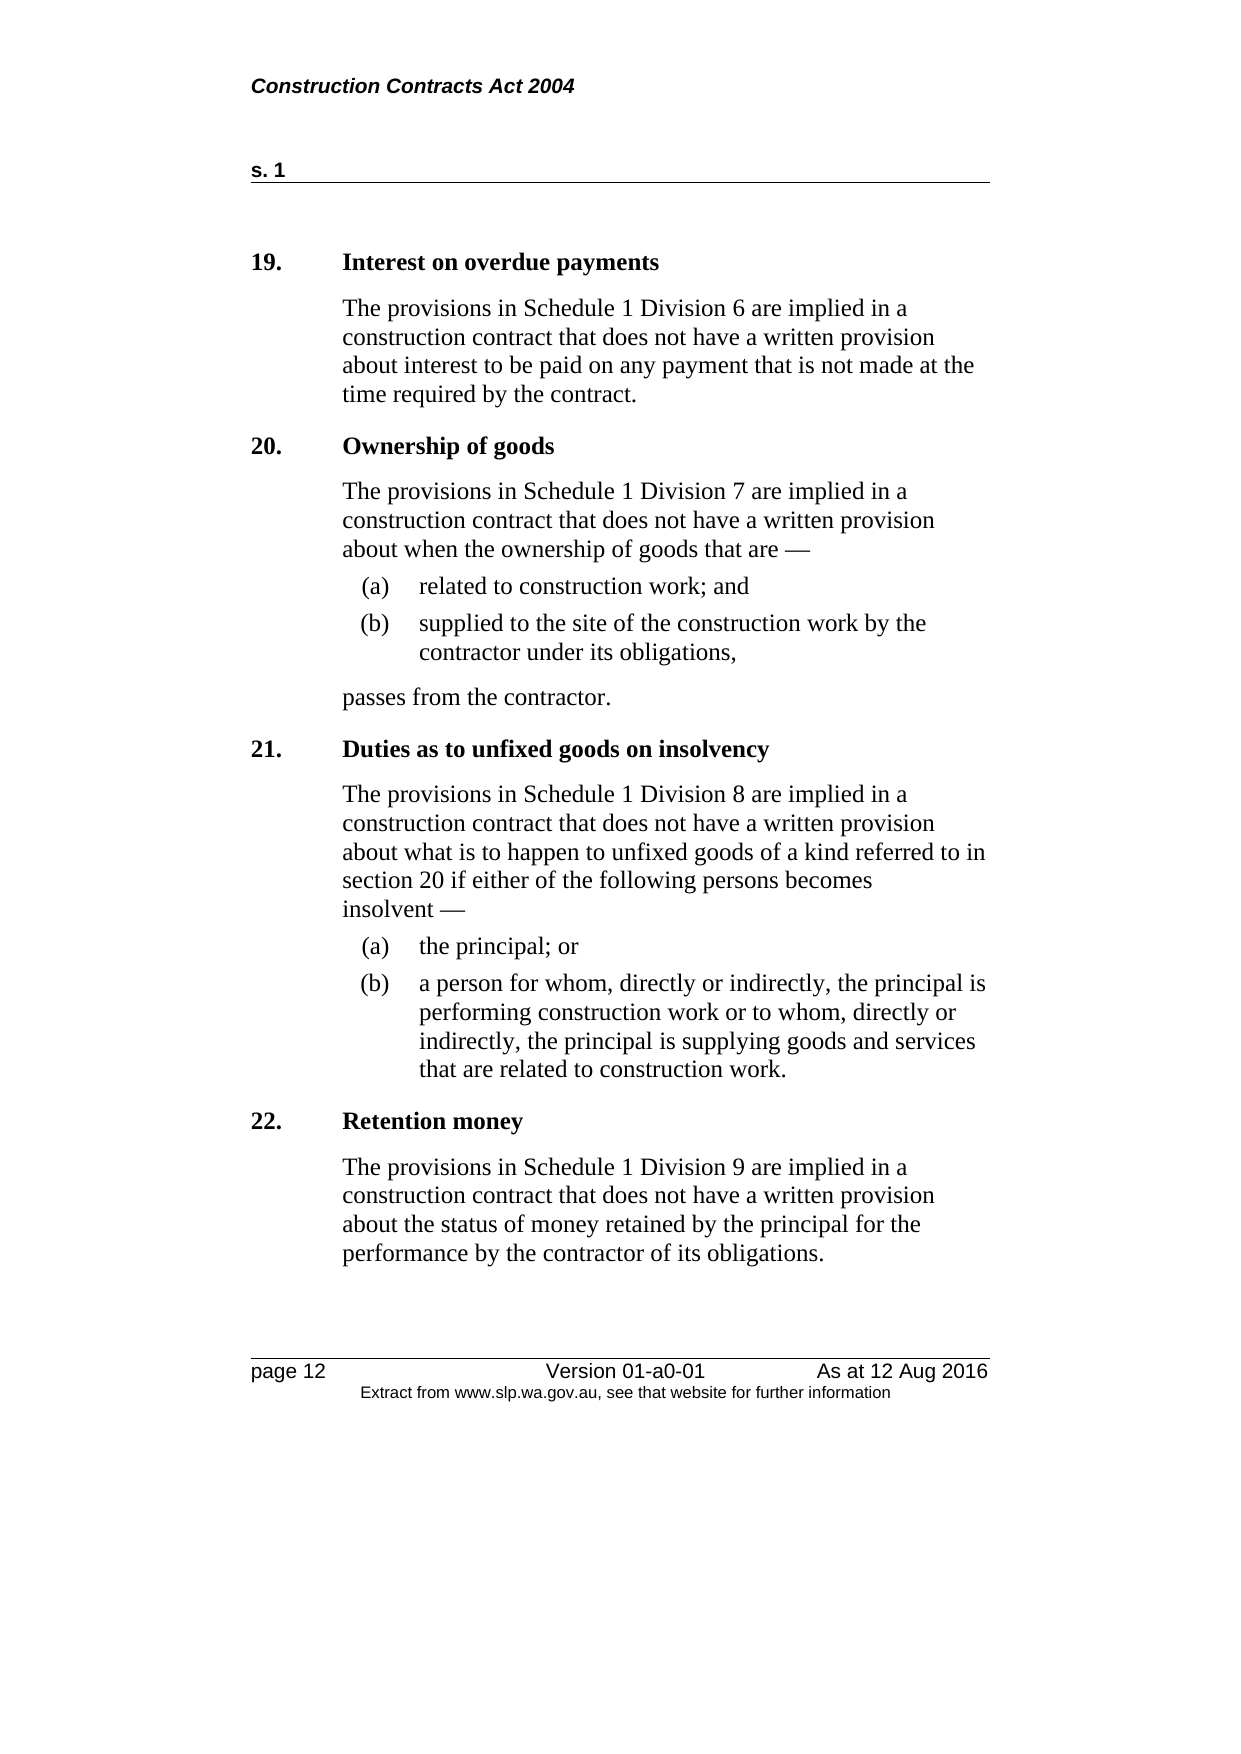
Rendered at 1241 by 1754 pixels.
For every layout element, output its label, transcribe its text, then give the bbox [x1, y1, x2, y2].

subtitle 19. Interest on overdue payments [251, 247, 990, 276]
text (b) a person for whom, directly or indirectly, the principal is performing construction work or to whom, directly or indirectly, the principal is supplying goods and services that are related to construction work. [251, 968, 990, 1083]
text The provisions in Schedule 1 Division 6 are implied in a construction contract that does not have a written provision about interest to be paid on any payment that is not made at the time required by the contract. [251, 293, 990, 408]
subtitle 22. Retention money [251, 1106, 990, 1135]
text The provisions in Schedule 1 Division 8 are implied in a construction contract that does not have a written provision about what is to happen to unfixed goods of a kind referred to in section 20 if either of the following persons becomes insolvent — [251, 779, 990, 923]
text The provisions in Schedule 1 Division 7 are implied in a construction contract that does not have a written provision about when the ownership of goods that are — [251, 476, 990, 562]
text The provisions in Schedule 1 Division 9 are implied in a construction contract that does not have a written provision about the status of money retained by the principal for the performance by the contractor of its obligations. [251, 1152, 990, 1267]
text (a) the principal; or [251, 931, 990, 960]
subtitle 20. Ownership of goods [251, 431, 990, 459]
text (b) supplied to the site of the construction work by the contractor under its obligations, [251, 608, 990, 665]
text passes from the contractor. [251, 682, 990, 711]
text (a) related to construction work; and [251, 571, 990, 599]
subtitle 21. Duties as to unfixed goods on insolvency [251, 734, 990, 762]
